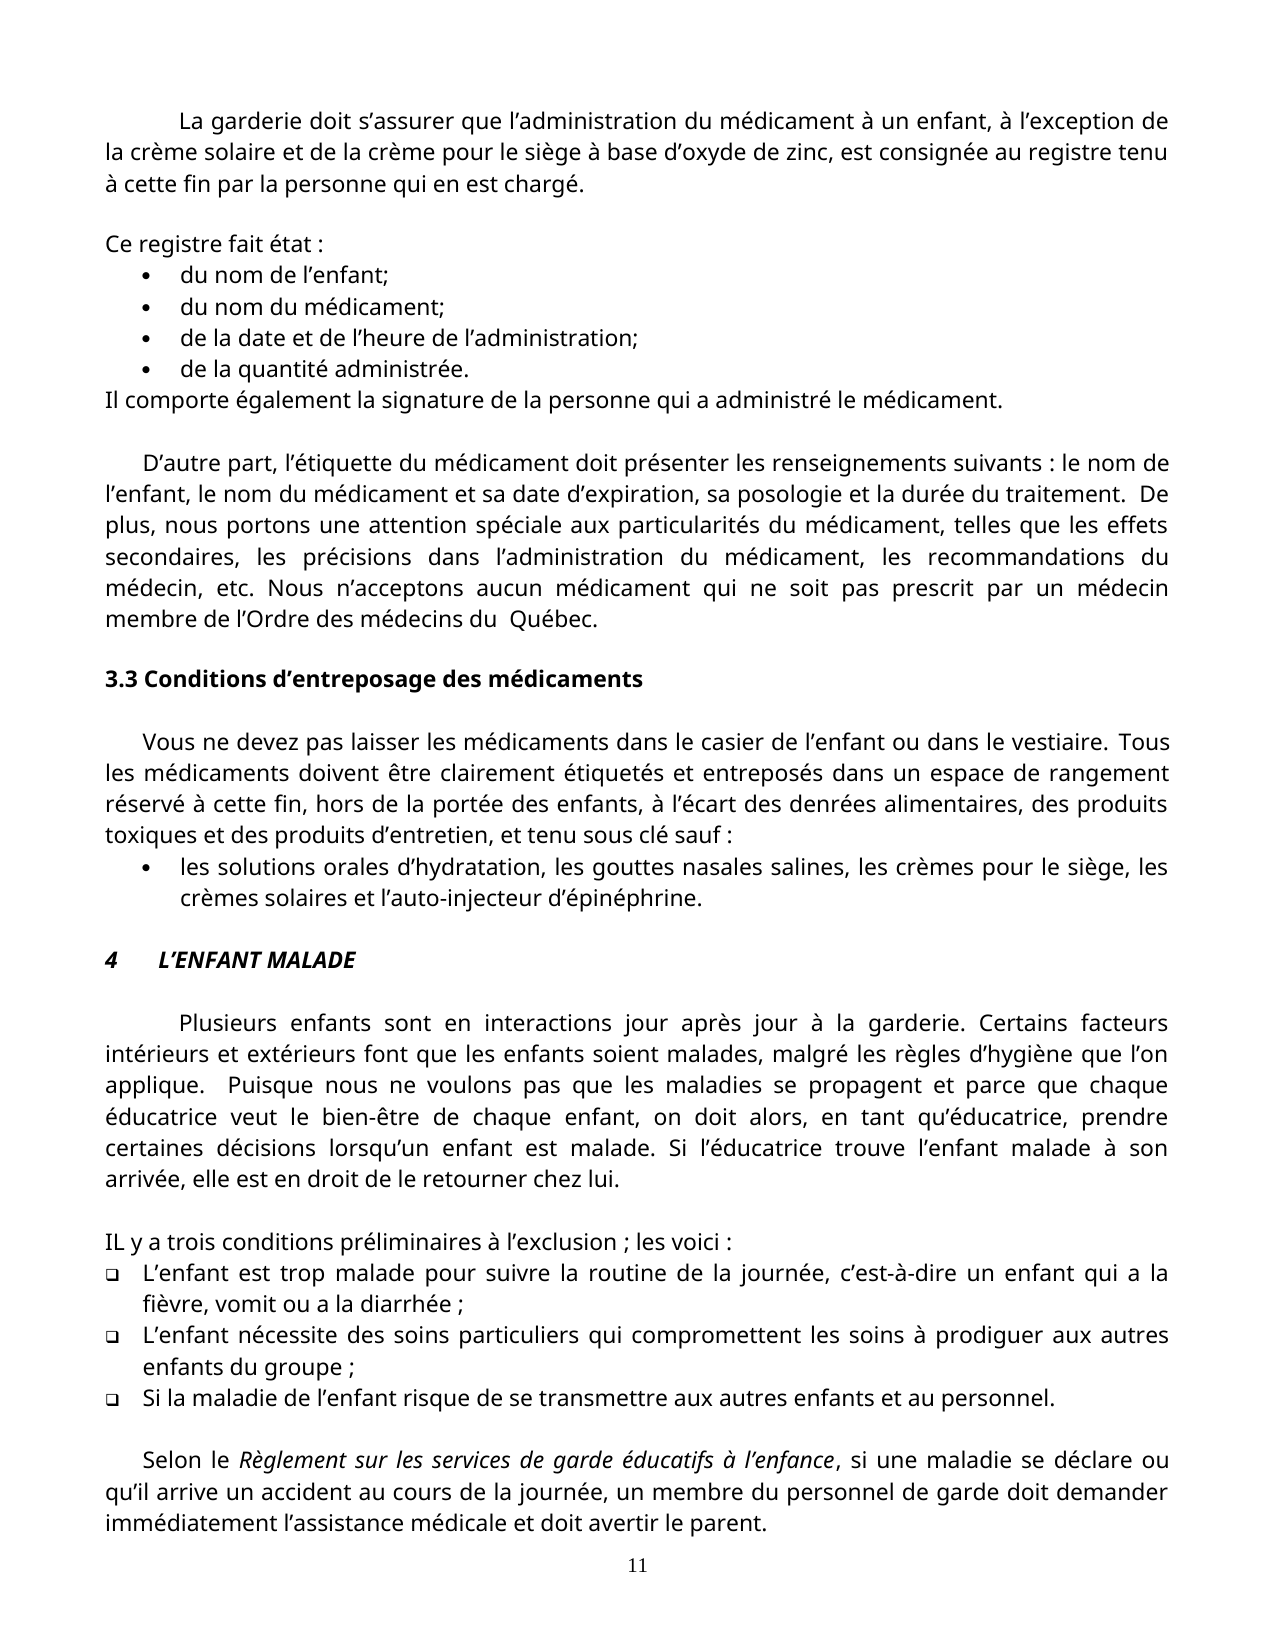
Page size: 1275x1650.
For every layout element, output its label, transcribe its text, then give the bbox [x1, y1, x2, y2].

list du nom de l’enfant; [142, 259, 1170, 290]
text D’autre part, l’étiquette du médicament doit présenter les renseignements suivants : le nom de l’enfant, le nom du médicament et sa date d’expiration, sa posologie et la durée du traitement. De plus, nous portons une attention spéciale aux particularités du médicament, telles que les effets secondaires, les précisions dans l’administration du médicament, les recommandations du médecin, etc. Nous n’acceptons aucun médicament qui ne soit pas prescrit par un médecin membre de l’Ordre des médecins du Québec. [105, 447, 1170, 634]
list les solutions orales d’hydratation, les gouttes nasales salines, les crèmes pour le siège, les crèmes solaires et l’auto-injecteur d’épinéphrine. [142, 850, 1170, 913]
text 3.3 Conditions d’entreposage des médicaments [105, 663, 1170, 694]
text Il comporte également la signature de la personne qui a administré le médicament. [105, 384, 1170, 415]
list du nom du médicament; [142, 290, 1170, 322]
text Selon le Règlement sur les services de garde éducatifs à l’enfance, si une maladie se déclare ou qu’il arrive un accident au cours de la journée, un membre du personnel de garde doit demander immédiatement l’assistance médicale et doit avertir le parent. [105, 1444, 1170, 1538]
list L’enfant nécessite des soins particuliers qui compromettent les soins à prodiguer aux autres enfants du groupe ; [105, 1319, 1170, 1382]
text Ce registre fait état : [105, 228, 1170, 259]
text Vous ne devez pas laisser les médicaments dans le casier de l’enfant ou dans le vestiaire. Tous les médicaments doivent être clairement étiquetés et entreposés dans un espace de rangement réservé à cette fin, hors de la portée des enfants, à l’écart des denrées alimentaires, des produits toxiques et des produits d’entretien, et tenu sous clé sauf : [105, 725, 1170, 850]
list L’enfant est trop malade pour suivre la routine de la journée, c’est-à-dire un enfant qui a la fièvre, vomit ou a la diarrhée ; [105, 1257, 1170, 1319]
list de la date et de l’heure de l’administration; [142, 322, 1170, 353]
text Plusieurs enfants sont en interactions jour après jour à la garderie. Certains facteurs intérieurs et extérieurs font que les enfants soient malades, malgré les règles d’hygiène que l’on applique. Puisque nous ne voulons pas que les maladies se propagent et parce que chaque éducatrice veut le bien-être de chaque enfant, on doit alors, en tant qu’éducatrice, prendre certaines décisions lorsqu’un enfant est malade. Si l’éducatrice trouve l’enfant malade à son arrivée, elle est en droit de le retourner chez lui. [105, 1007, 1170, 1194]
list de la quantité administrée. [142, 353, 1170, 384]
text IL y a trois conditions préliminaires à l’exclusion ; les voici : [105, 1225, 1170, 1257]
text La garderie doit s’assurer que l’administration du médicament à un enfant, à l’exception de la crème solaire et de la crème pour le siège à base d’oxyde de zinc, est consignée au registre tenu à cette fin par la personne qui en est chargé. [105, 105, 1170, 199]
list Si la maladie de l’enfant risque de se transmettre aux autres enfants et au personnel. [105, 1382, 1170, 1413]
list L’enfant malade [105, 944, 1170, 975]
